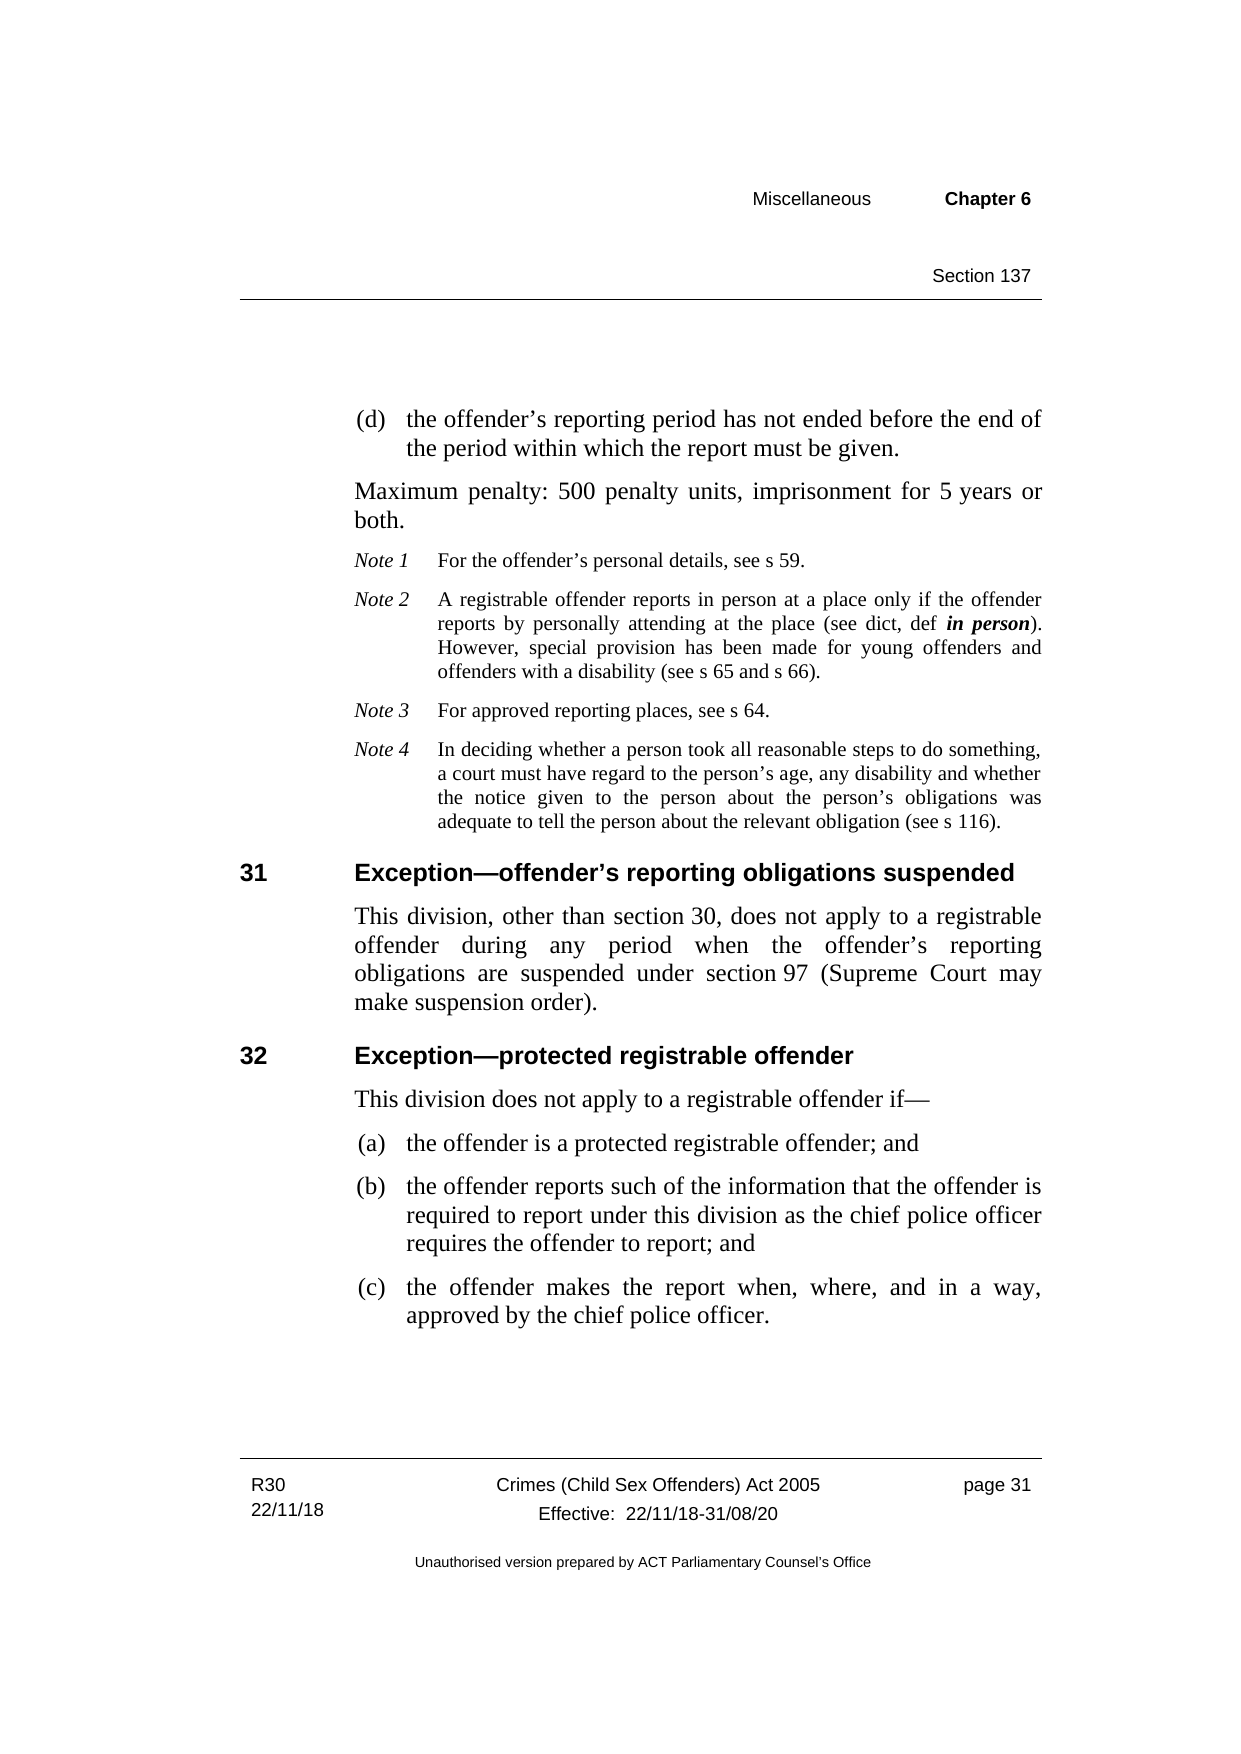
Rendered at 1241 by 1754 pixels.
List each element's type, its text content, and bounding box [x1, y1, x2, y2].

text 31 Exception—offender’s reporting obligations suspended [239, 858, 1042, 886]
text Note 4 In deciding whether a person took all reasonable steps to do something, a court must have regard to the person’s age, any disability and whether the notice given to the person about the person’s obligations was adequate to tell the person about the relevant obligation (see s 116). [354, 736, 1042, 833]
text Maximum penalty: 500 penalty units, imprisonment for 5 years or both. [354, 476, 1042, 534]
text This division, other than section 30, does not apply to a registrable offender during any period when the offender’s reporting obligations are suspended under section 97 (Supreme Court may make suspension order). [354, 901, 1042, 1016]
text Note 1 For the offender’s personal details, see s 59. [354, 548, 1042, 572]
text Note 3 For approved reporting places, see s 64. [354, 698, 1042, 722]
text 32 Exception—protected registrable offender [239, 1041, 1042, 1070]
text (d) the offender’s reporting period has not ended before the end of the period within which the report must be given. [239, 404, 1042, 462]
text (b) the offender reports such of the information that the offender is required to report under this division as the chief police officer requires the offender to report; and [239, 1171, 1042, 1257]
text This division does not apply to a registrable offender if— [354, 1084, 1042, 1113]
text (c) the offender makes the report when, where, and in a way, approved by the chief police officer. [239, 1272, 1042, 1329]
text Note 2 A registrable offender reports in person at a place only if the offender reports by personally attending at the place (see dict, def in person). However, special provision has been made for young offenders and offenders with a disability (see s 65 and s 66). [354, 587, 1042, 683]
text (a) the offender is a protected registrable offender; and [239, 1128, 1042, 1156]
